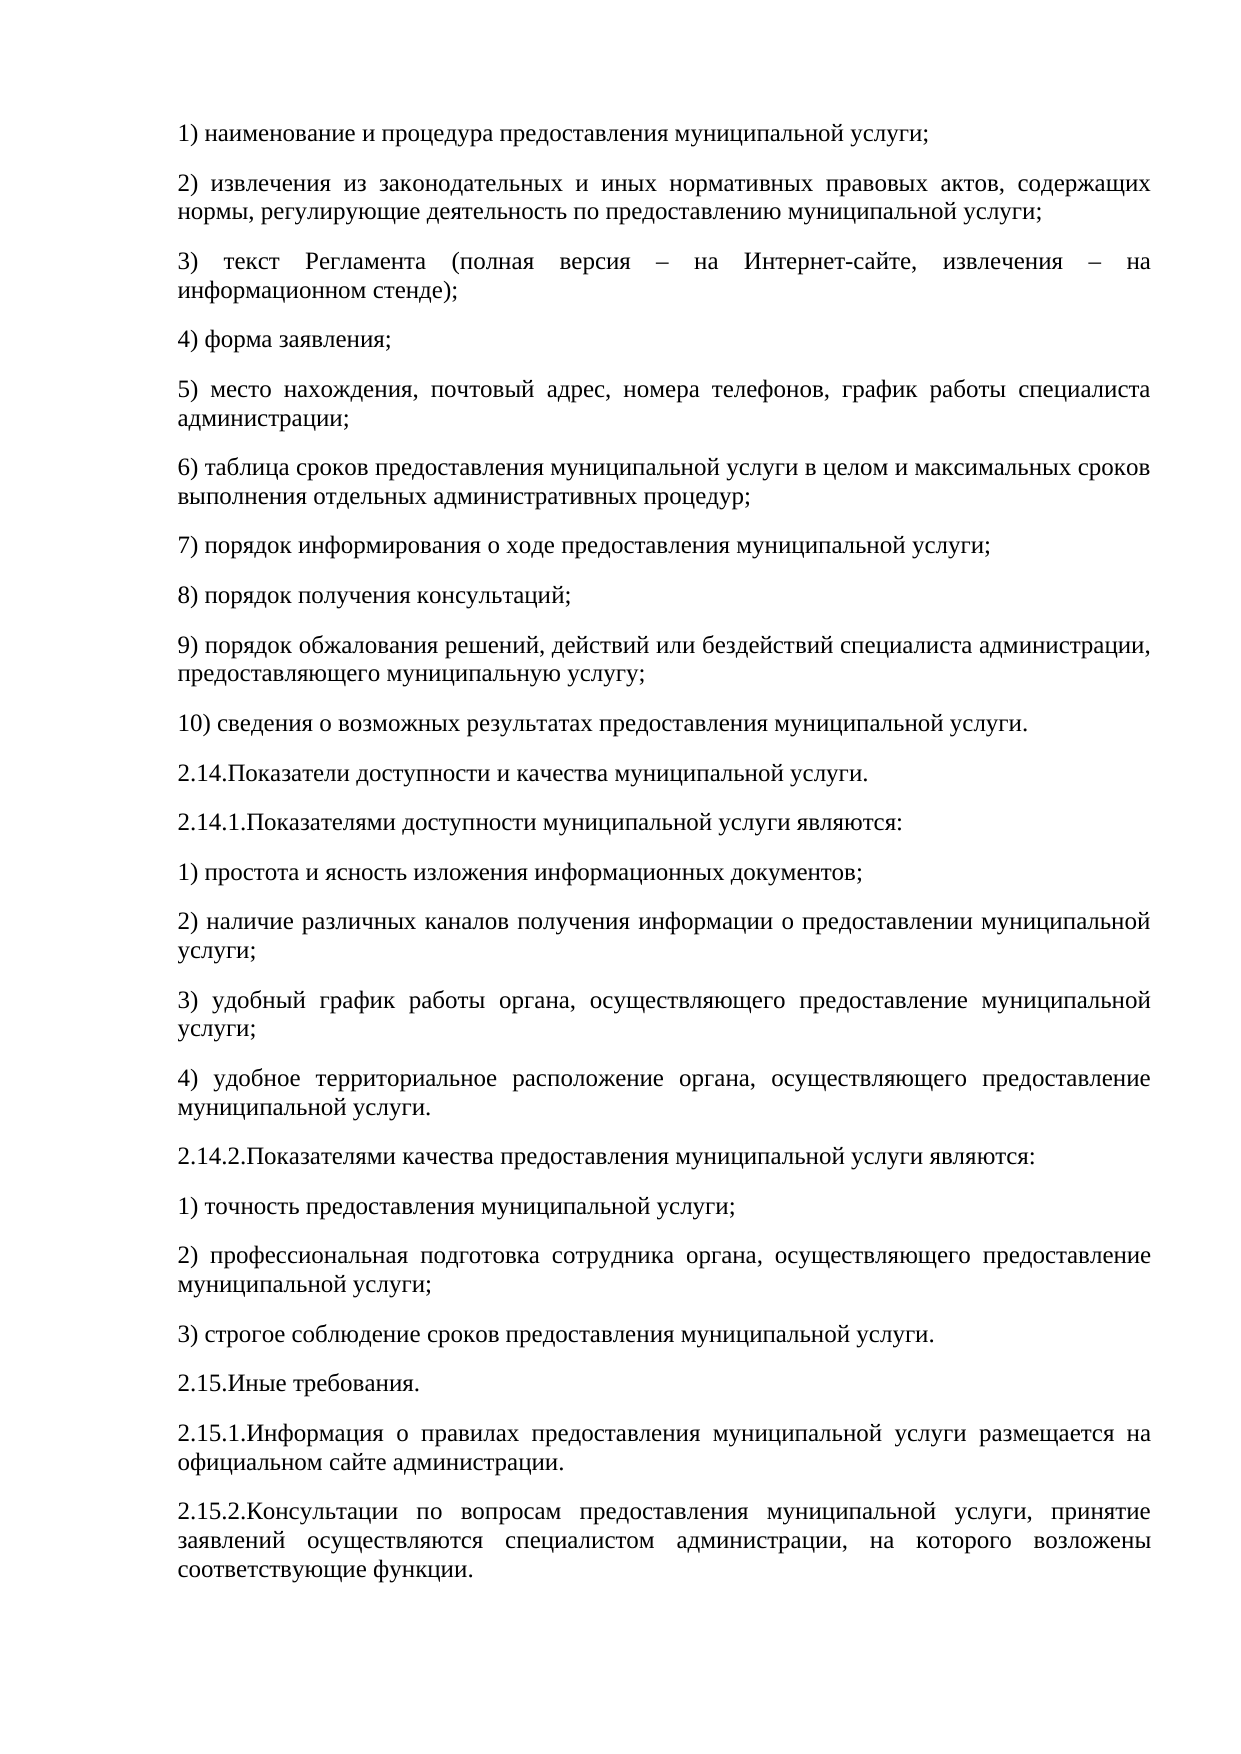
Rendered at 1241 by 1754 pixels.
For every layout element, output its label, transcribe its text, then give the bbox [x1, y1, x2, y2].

text 3) текст Регламента (полная версия – на Интернет-сайте, извлечения – на информационном стенде); [177, 246, 1152, 303]
text 3) удобный график работы органа, осуществляющего предоставление муниципальной услуги; [177, 985, 1152, 1042]
text 3) строгое соблюдение сроков предоставления муниципальной услуги. [177, 1319, 1152, 1348]
text 2) наличие различных каналов получения информации о предоставлении муниципальной услуги; [177, 906, 1152, 964]
text 2.14.1.Показателями доступности муниципальной услуги являются: [177, 807, 1152, 836]
text 5) место нахождения, почтовый адрес, номера телефонов, график работы специалиста администрации; [177, 374, 1152, 431]
text 2) профессиональная подготовка сотрудника органа, осуществляющего предоставление муниципальной услуги; [177, 1241, 1152, 1298]
text 2.15.1.Информация о правилах предоставления муниципальной услуги размещается на официальном сайте администрации. [177, 1418, 1152, 1476]
text 7) порядок информирования о ходе предоставления муниципальной услуги; [177, 531, 1152, 559]
text 1) простота и ясность изложения информационных документов; [177, 857, 1152, 886]
text 4) форма заявления; [177, 324, 1152, 353]
text 1) точность предоставления муниципальной услуги; [177, 1191, 1152, 1220]
text 2.14.Показатели доступности и качества муниципальной услуги. [177, 758, 1152, 786]
text 6) таблица сроков предоставления муниципальной услуги в целом и максимальных сроков выполнения отдельных административных процедур; [177, 452, 1152, 510]
text 2.15.2.Консультации по вопросам предоставления муниципальной услуги, принятие заявлений осуществляются специалистом администрации, на которого возложены соответствующие функции. [177, 1496, 1152, 1583]
text 8) порядок получения консультаций; [177, 580, 1152, 609]
text 1) наименование и процедура предоставления муниципальной услуги; [177, 118, 1152, 147]
text 2) извлечения из законодательных и иных нормативных правовых актов, содержащих нормы, регулирующие деятельность по предоставлению муниципальной услуги; [177, 168, 1152, 225]
text 9) порядок обжалования решений, действий или бездействий специалиста администрации, предоставляющего муниципальную услугу; [177, 630, 1152, 687]
text 2.15.Иные требования. [177, 1368, 1152, 1397]
text 4) удобное территориальное расположение органа, осуществляющего предоставление муниципальной услуги. [177, 1063, 1152, 1121]
text 2.14.2.Показателями качества предоставления муниципальной услуги являются: [177, 1141, 1152, 1170]
text 10) сведения о возможных результатах предоставления муниципальной услуги. [177, 708, 1152, 737]
